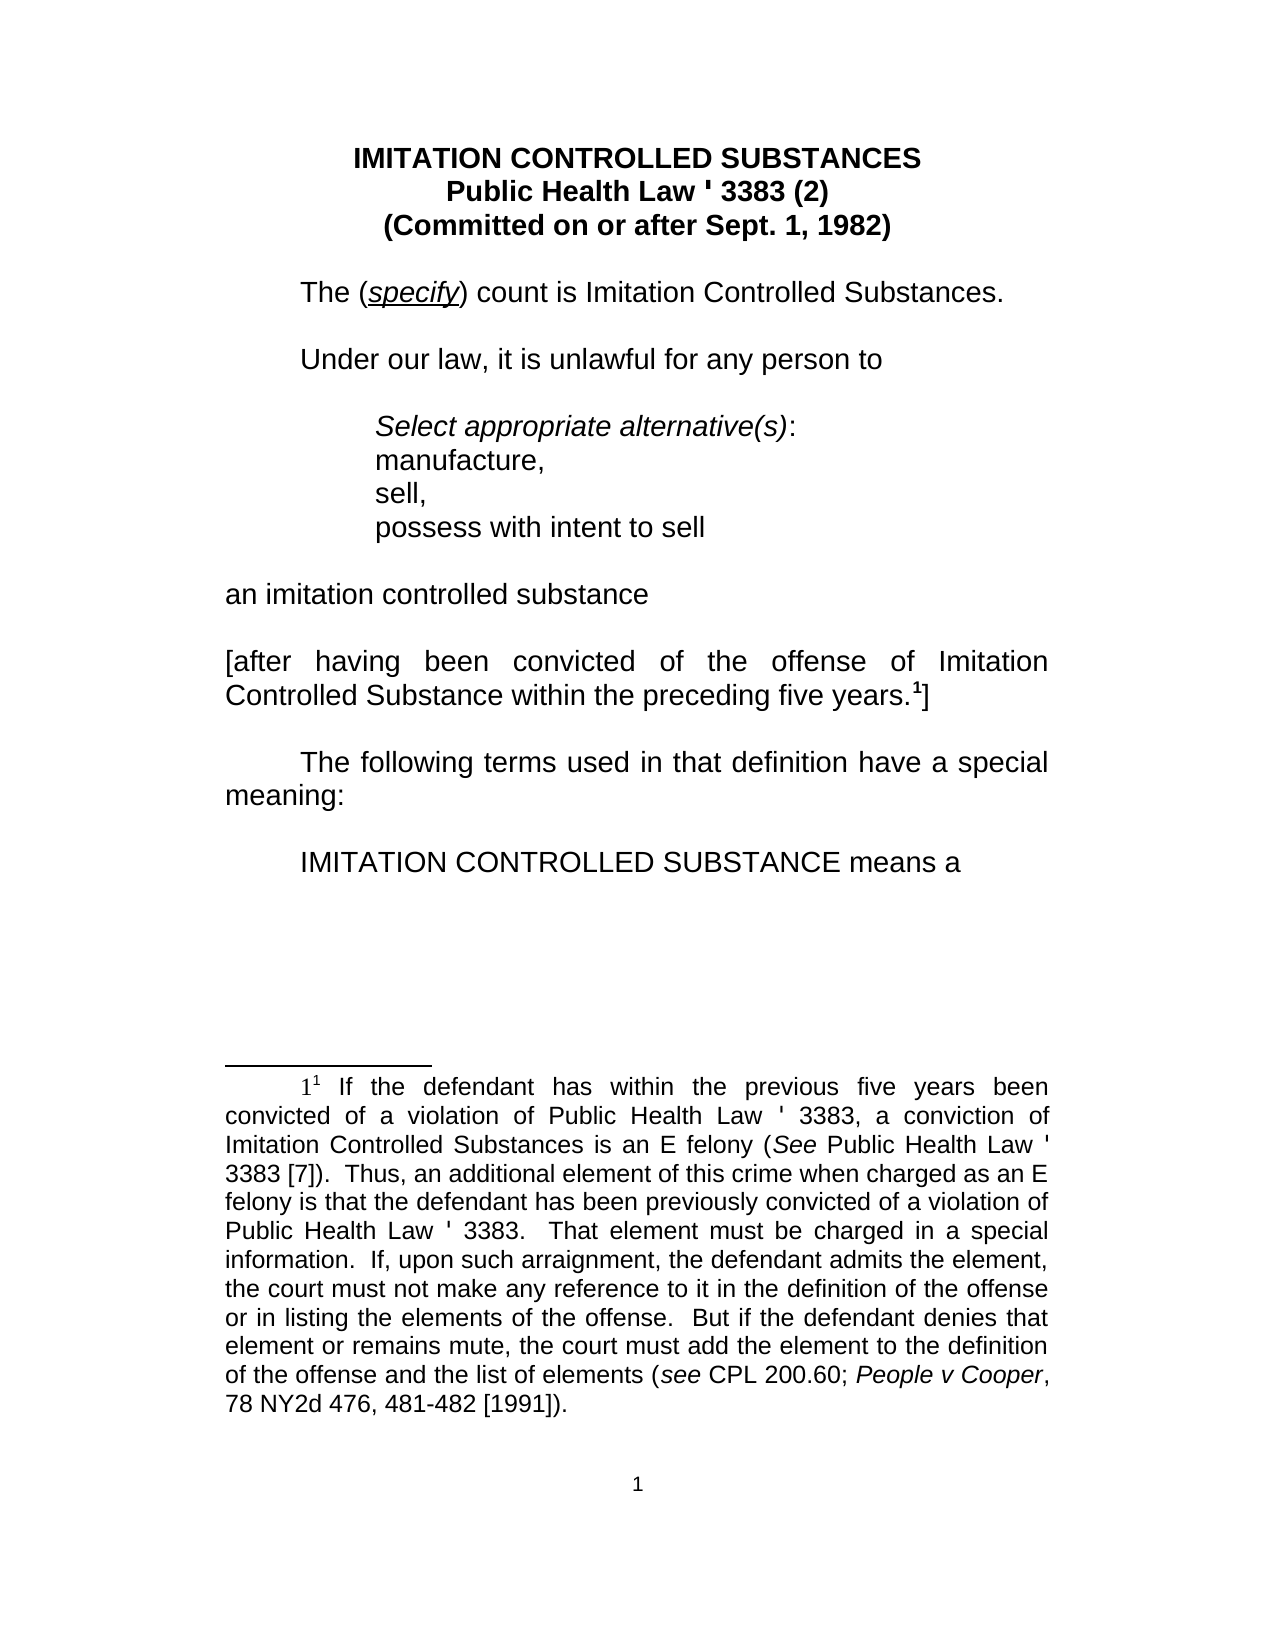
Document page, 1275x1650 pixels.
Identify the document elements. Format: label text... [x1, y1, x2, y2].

text Under our law, it is unlawful for any person to [225, 342, 1050, 376]
text possess with intent to sell [375, 510, 1050, 543]
text (Committed on or after Sept. 1, 1982) [225, 208, 1050, 241]
text sell, [375, 476, 1050, 510]
text [after having been convicted of the offense of Imitation Controlled Substance within the preceding five years.] [225, 644, 1050, 711]
text Public Health Law 3383 (2) [225, 174, 1050, 208]
text IMITATION CONTROLLED SUBSTANCES [225, 141, 1050, 174]
text IMITATION CONTROLLED SUBSTANCE means a [225, 845, 1050, 879]
text The (specify) count is Imitation Controlled Substances. [225, 275, 1050, 308]
text Select appropriate alternative(s): [375, 409, 1050, 443]
text The following terms used in that definition have a special meaning: [225, 744, 1050, 812]
text manufacture, [375, 443, 1050, 476]
text an imitation controlled substance [225, 577, 1050, 610]
